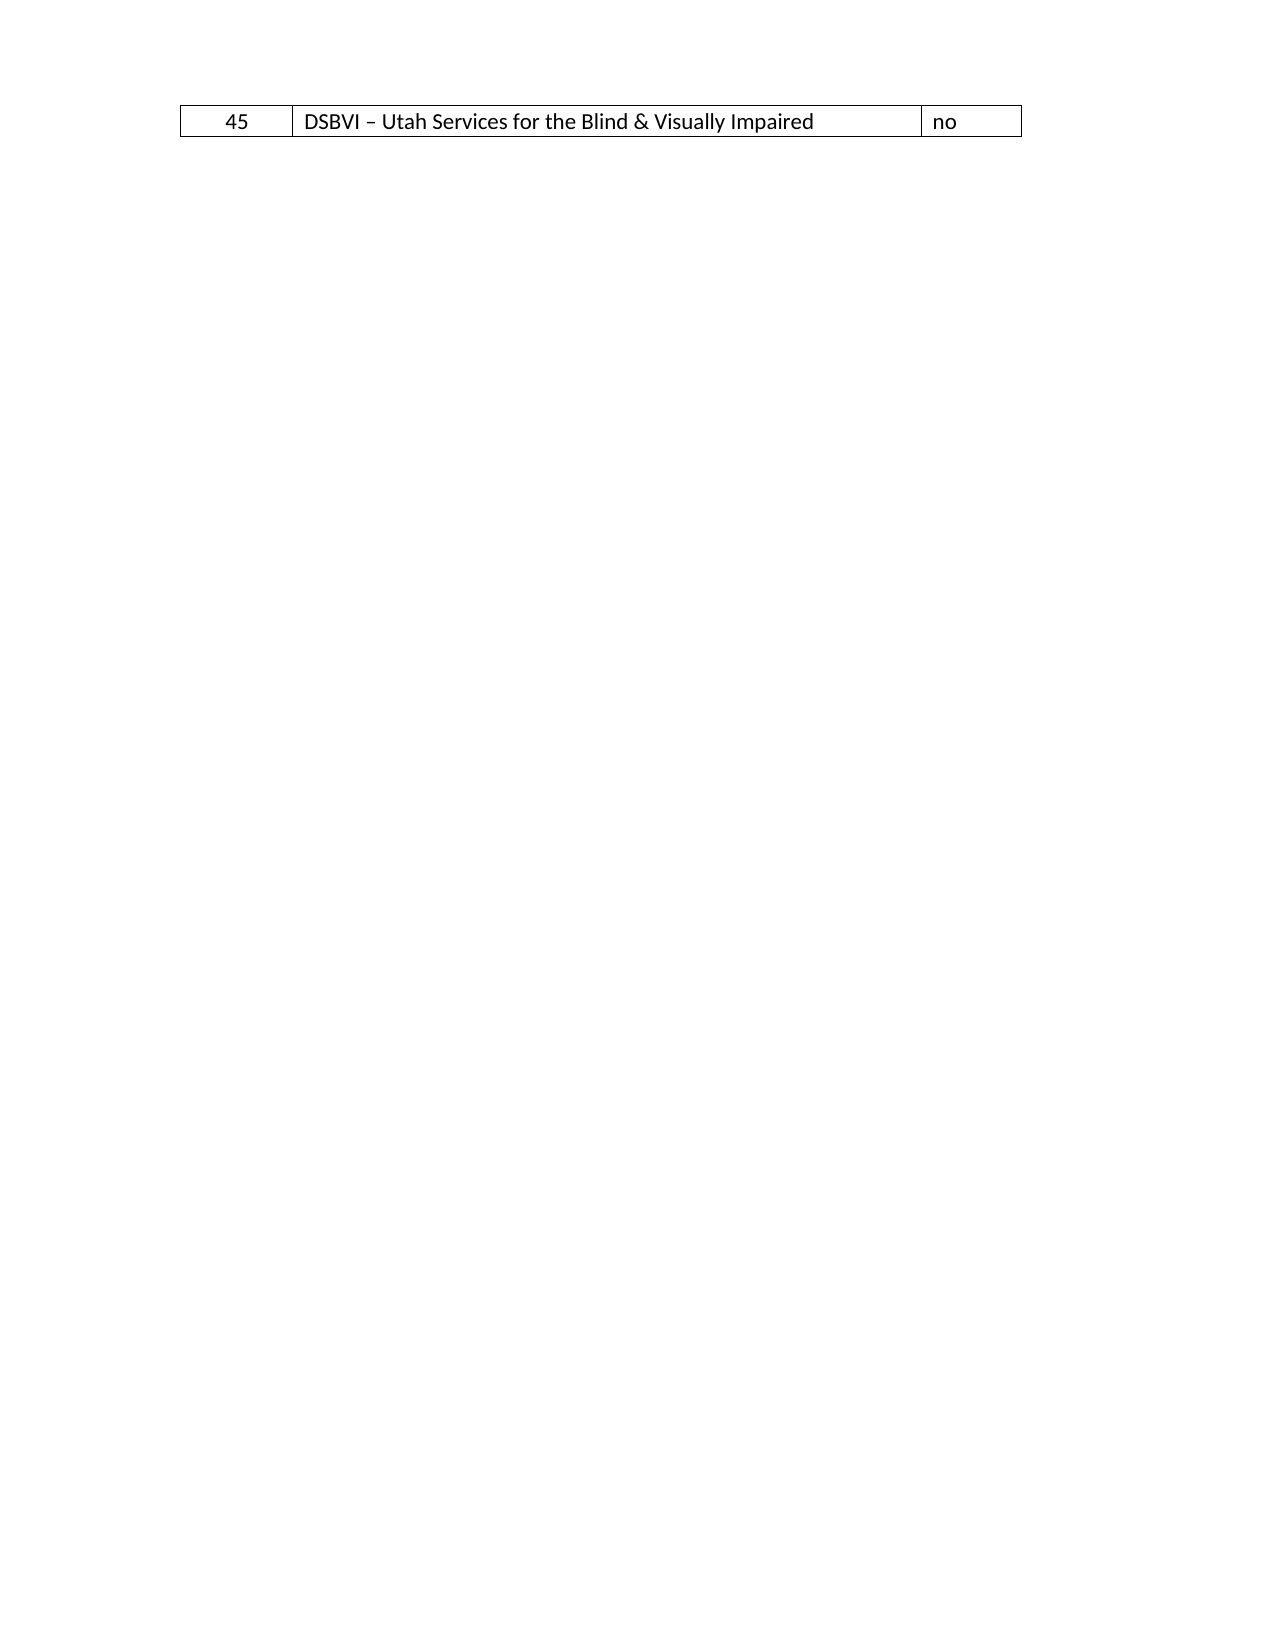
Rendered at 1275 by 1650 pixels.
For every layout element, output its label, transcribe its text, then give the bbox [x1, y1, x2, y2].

table_cell no [922, 106, 1021, 136]
table_cell 45 [181, 106, 292, 136]
table_cell DSBVI – Utah Services for the Blind & Visually Impaired [293, 106, 921, 136]
